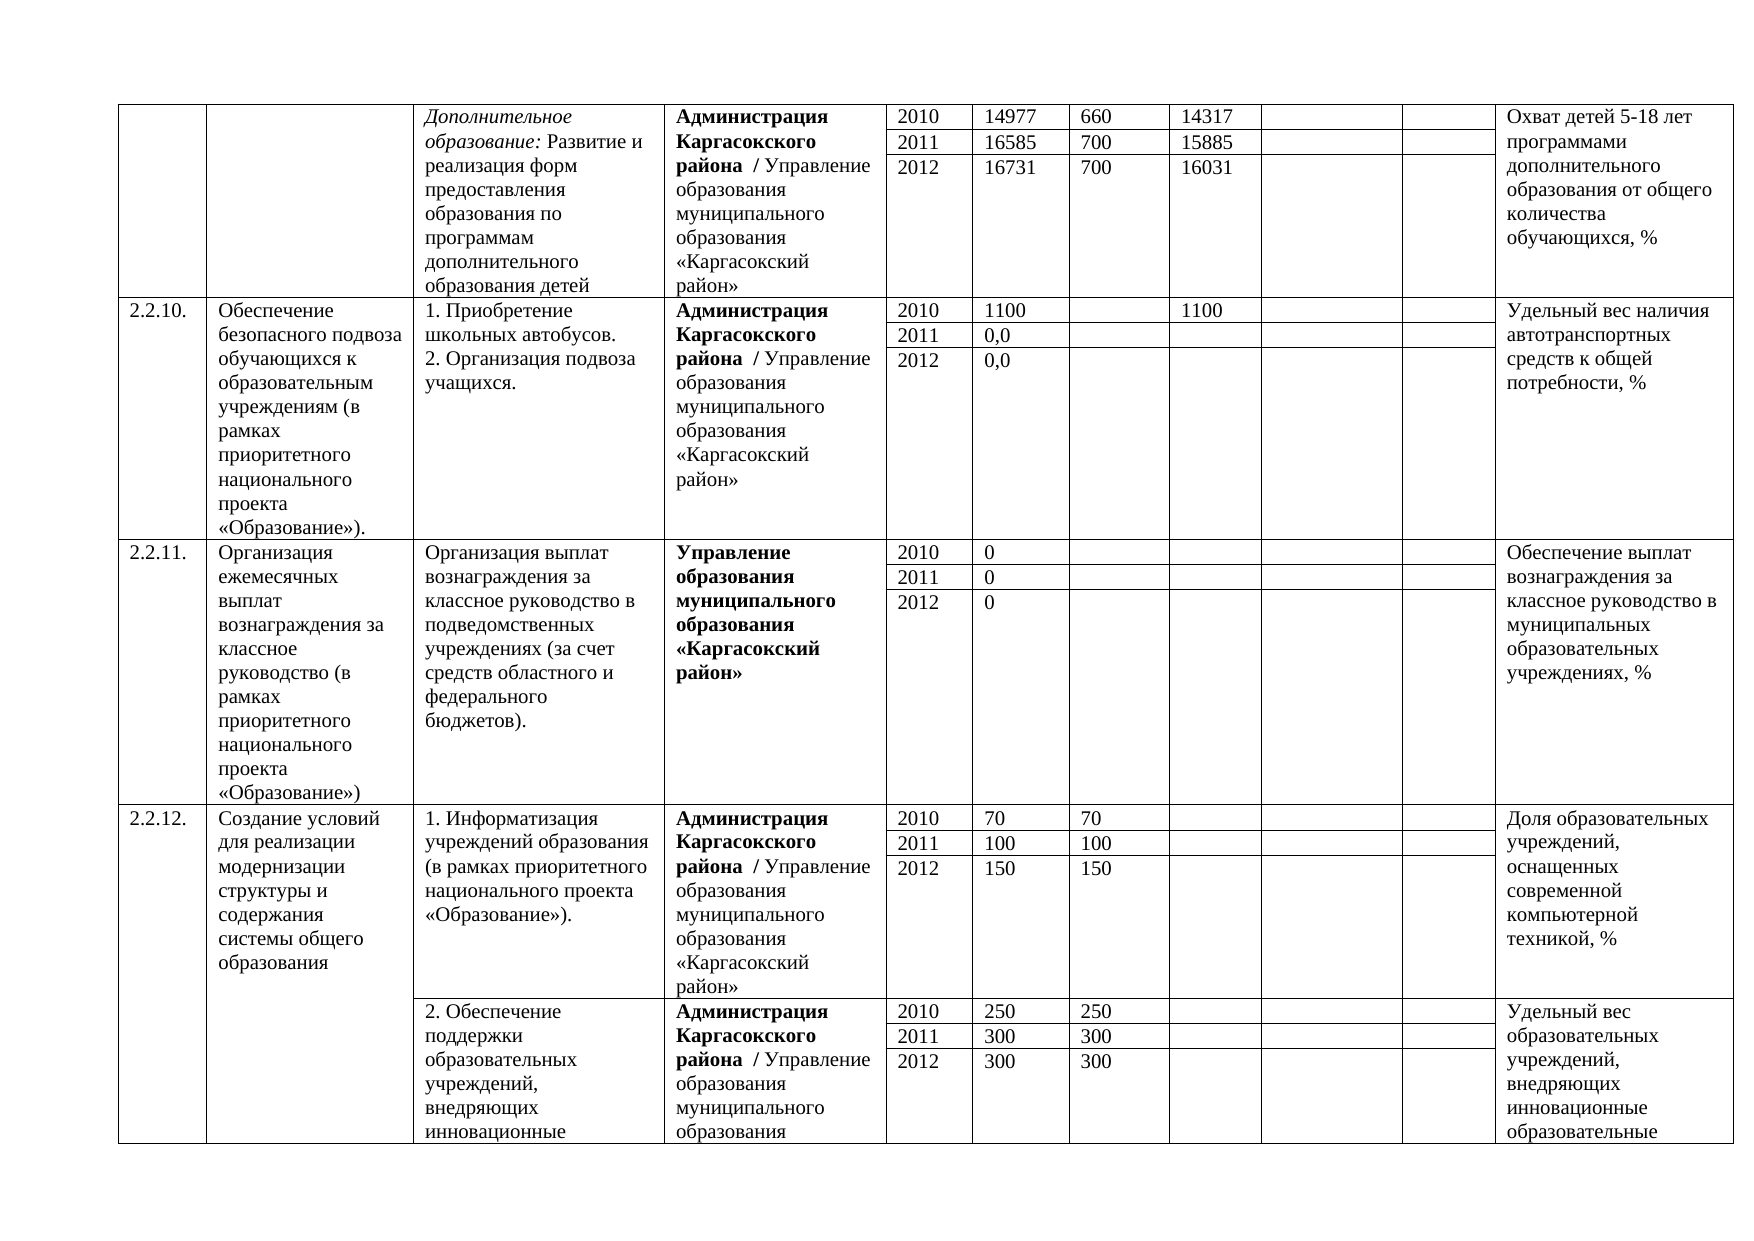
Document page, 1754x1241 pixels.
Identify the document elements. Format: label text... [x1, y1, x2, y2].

table_cell [1262, 999, 1402, 1023]
table_cell [1070, 298, 1169, 322]
table_cell [1070, 323, 1169, 347]
table_cell 300 [973, 1024, 1069, 1048]
table_cell 0,0 [973, 348, 1069, 539]
table_cell 16585 [973, 130, 1069, 154]
table_cell 2. Обеспечение поддержки образовательных учреждений, внедряющих инновационные образовательные программы (в рамках приоритетного национального проекта «Образование»). [414, 999, 664, 1143]
table_cell 2012 [887, 856, 972, 998]
table_cell 0,0 [973, 323, 1069, 347]
table_cell [1262, 323, 1402, 347]
table_cell Организация ежемесячных выплат вознаграждения за классное руководство (в рамках приоритетного национального проекта «Образование») [207, 540, 413, 804]
table_cell [1262, 105, 1402, 128]
table_cell Дополнительное образование: Развитие и реализация форм предоставления образования по программам дополнительного образования детей [414, 105, 664, 297]
table_cell [1170, 1049, 1261, 1143]
table_cell [1262, 155, 1402, 297]
table_cell [1070, 565, 1169, 589]
table_cell 14977 [973, 105, 1069, 128]
table_cell [1070, 348, 1169, 539]
table_cell 16731 [973, 155, 1069, 297]
table_cell Обеспечение безопасного подвоза обучающихся к образовательным учреждениям (в рамках приоритетного национального проекта «Образование»). [207, 298, 413, 539]
table_cell [1262, 831, 1402, 854]
table_cell 0 [973, 590, 1069, 804]
table_cell 2011 [887, 1024, 972, 1048]
table_cell [1170, 565, 1261, 589]
table_cell [1403, 155, 1495, 297]
table_cell 100 [973, 831, 1069, 854]
table_cell [1403, 540, 1495, 564]
table_cell 2010 [887, 805, 972, 829]
table_cell [1403, 856, 1495, 998]
table_cell [1262, 1049, 1402, 1143]
table_cell 1. Приобретение школьных автобусов. 2. Организация подвоза учащихся. [414, 298, 664, 539]
table_cell 15885 [1170, 130, 1261, 154]
table_cell [1170, 348, 1261, 539]
table_cell Удельный вес образовательных учреждений, внедряющих инновационные образовательные программы, от общего количества образовательных учреждений всех типов и видов, % [1496, 999, 1733, 1143]
table_cell 2012 [887, 1049, 972, 1143]
table_cell 70 [1070, 805, 1169, 829]
table_cell 14317 [1170, 105, 1261, 128]
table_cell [665, 105, 886, 297]
table_cell 70 [973, 805, 1069, 829]
table_cell 2011 [887, 831, 972, 854]
table_cell [1170, 590, 1261, 804]
table_cell Охват детей 5-18 лет программами дополнительного образования от общего количества обучающихся, % [1496, 105, 1733, 297]
table_cell 2010 [887, 298, 972, 322]
table_cell [1403, 590, 1495, 804]
table_cell 1100 [973, 298, 1069, 322]
table_cell 2.2.10. [119, 298, 206, 539]
table_cell 300 [1070, 1049, 1169, 1143]
table_cell 2010 [887, 540, 972, 564]
table_cell [1403, 105, 1495, 128]
table_cell [1170, 805, 1261, 829]
table_cell 150 [973, 856, 1069, 998]
table_cell [1170, 856, 1261, 998]
table_cell 660 [1070, 105, 1169, 128]
table_cell 300 [1070, 1024, 1169, 1048]
table_cell [1262, 298, 1402, 322]
table_cell 2010 [887, 999, 972, 1023]
table_cell [1262, 540, 1402, 564]
table_cell [1403, 298, 1495, 322]
table_cell [1262, 856, 1402, 998]
table_cell 2011 [887, 565, 972, 589]
table_cell [1170, 831, 1261, 854]
table_cell [1403, 323, 1495, 347]
table_cell 2012 [887, 590, 972, 804]
table_cell Управление образования муниципального образования «Каргасокский район» [665, 540, 886, 804]
table_cell [1262, 805, 1402, 829]
table_cell 250 [973, 999, 1069, 1023]
table_cell 2010 [887, 105, 972, 128]
table_cell 2011 [887, 323, 972, 347]
table_cell [1070, 590, 1169, 804]
table_cell [1403, 565, 1495, 589]
table_cell [1403, 1049, 1495, 1143]
table_cell [1262, 565, 1402, 589]
table_cell [1403, 130, 1495, 154]
table_cell 16031 [1170, 155, 1261, 297]
table_cell Администрация Каргасокского района / Управление образования муниципального образования «Каргасокский район» [665, 298, 886, 539]
table_cell [1403, 999, 1495, 1023]
table_cell 700 [1070, 130, 1169, 154]
table_cell [1170, 999, 1261, 1023]
table_cell [1070, 540, 1169, 564]
table_cell Доля образовательных учреждений, оснащенных современной компьютерной техникой, % [1496, 805, 1733, 998]
table_cell [1170, 540, 1261, 564]
table_cell Администрация Каргасокского района / Управление образования муниципального образования «Каргасокский район» [665, 805, 886, 998]
table_cell 250 [1070, 999, 1169, 1023]
table_cell 0 [973, 540, 1069, 564]
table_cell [665, 999, 886, 1143]
table_cell [1262, 590, 1402, 804]
table_cell [1403, 831, 1495, 854]
table_cell 2012 [887, 348, 972, 539]
table_cell 0 [973, 565, 1069, 589]
table_cell [1403, 805, 1495, 829]
table_cell [1170, 323, 1261, 347]
table_cell 1. Информатизация учреждений образования (в рамках приоритетного национального проекта «Образование»). [414, 805, 664, 998]
table_cell Обеспечение выплат вознаграждения за классное руководство в муниципальных образовательных учреждениях, % [1496, 540, 1733, 804]
table_cell 150 [1070, 856, 1169, 998]
table_cell 2011 [887, 130, 972, 154]
table_cell Создание условий для реализации модернизации структуры и содержания системы общего образования [207, 805, 413, 1143]
table_cell 100 [1070, 831, 1169, 854]
table_cell [1170, 1024, 1261, 1048]
table_cell Удельный вес наличия автотранспортных средств к общей потребности, % [1496, 298, 1733, 539]
table_cell 2012 [887, 155, 972, 297]
table_cell 1100 [1170, 298, 1261, 322]
table_cell [1262, 348, 1402, 539]
table_cell [1403, 1024, 1495, 1048]
table_cell [1262, 130, 1402, 154]
table_cell Организация выплат вознаграждения за классное руководство в подведомственных учреждениях (за счет средств областного и федерального бюджетов). [414, 540, 664, 804]
table_cell 2.2.12. [119, 805, 206, 1143]
table_cell 300 [973, 1049, 1069, 1143]
table_cell 2.2.11. [119, 540, 206, 804]
table_cell [1262, 1024, 1402, 1048]
table_cell 700 [1070, 155, 1169, 297]
table_cell [1403, 348, 1495, 539]
